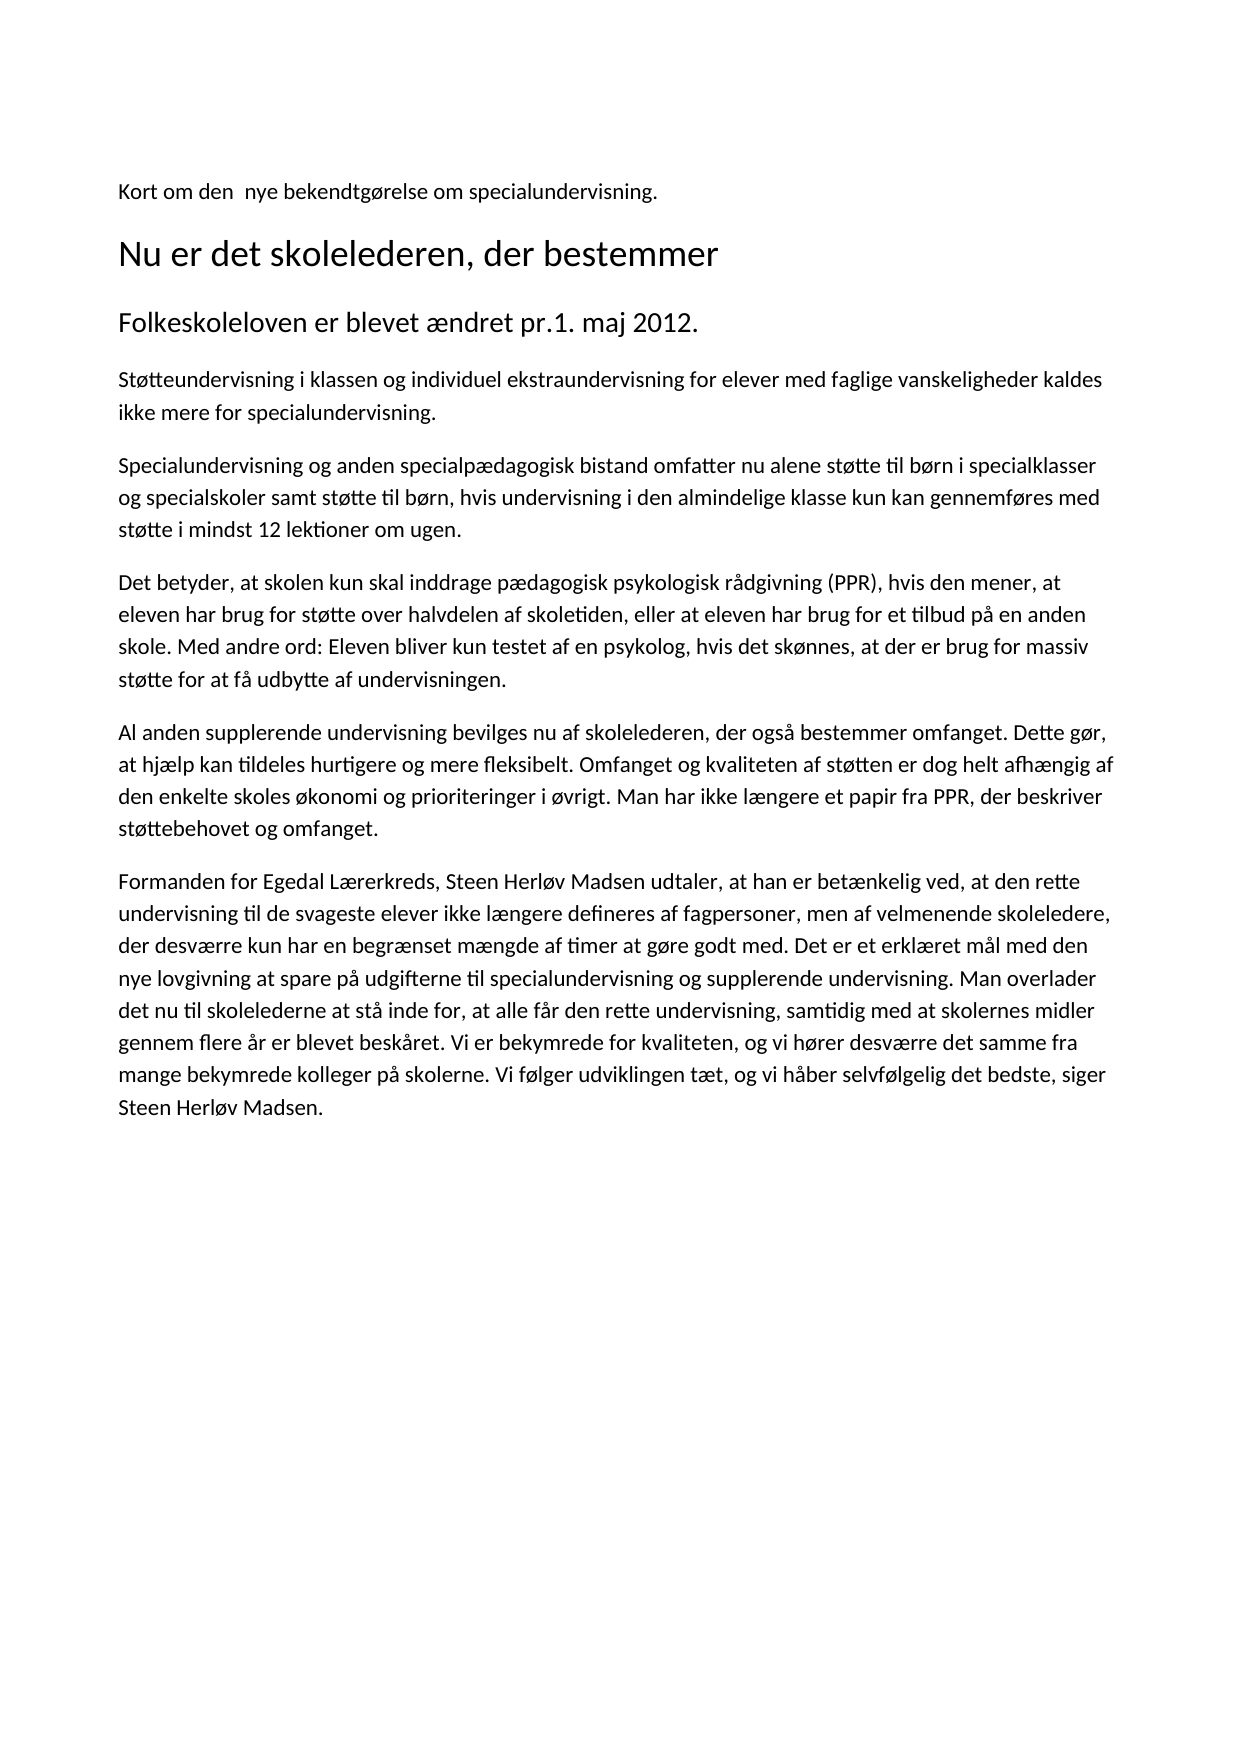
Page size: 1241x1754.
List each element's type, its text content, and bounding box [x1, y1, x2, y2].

text Nu er det skolelederen, der bestemmer [118, 230, 1122, 276]
text Støtteundervisning i klassen og individuel ekstraundervisning for elever med faglige vanskeligheder kaldes ikke mere for specialundervisning. [118, 366, 1122, 426]
text Folkeskoleloven er blevet ændret pr.1. maj 2012. [118, 304, 1122, 339]
text Det betyder, at skolen kun skal inddrage pædagogisk psykologisk rådgivning (PPR), hvis den mener, at eleven har brug for støtte over halvdelen af skoletiden, eller at eleven har brug for et tilbud på en anden skole. Med andre ord: Eleven bliver kun testet af en psykolog, hvis det skønnes, at der er brug for massiv støtte for at få udbytte af undervisningen. [118, 568, 1122, 693]
text Kort om den nye bekendtgørelse om specialundervisning. [118, 177, 1122, 205]
text Al anden supplerende undervisning bevilges nu af skolelederen, der også bestemmer omfanget. Dette gør, at hjælp kan tildeles hurtigere og mere fleksibelt. Omfanget og kvaliteten af støtten er dog helt afhængig af den enkelte skoles økonomi og prioriteringer i øvrigt. Man har ikke længere et papir fra PPR, der beskriver støttebehovet og omfanget. [118, 718, 1122, 842]
text Specialundervisning og anden specialpædagogisk bistand omfatter nu alene støtte til børn i specialklasser og specialskoler samt støtte til børn, hvis undervisning i den almindelige klasse kun kan gennemføres med støtte i mindst 12 lektioner om ugen. [118, 451, 1122, 543]
text Formanden for Egedal Lærerkreds, Steen Herløv Madsen udtaler, at han er betænkelig ved, at den rette undervisning til de svageste elever ikke længere defineres af fagpersoner, men af velmenende skoleledere, der desværre kun har en begrænset mængde af timer at gøre godt med. Det er et erklæret mål med den nye lovgivning at spare på udgifterne til specialundervisning og supplerende undervisning. Man overlader det nu til skolelederne at stå inde for, at alle får den rette undervisning, samtidig med at skolernes midler gennem flere år er blevet beskåret. Vi er bekymrede for kvaliteten, og vi hører desværre det samme fra mange bekymrede kolleger på skolerne. Vi følger udviklingen tæt, og vi håber selvfølgelig det bedste, siger Steen Herløv Madsen. [118, 867, 1122, 1121]
